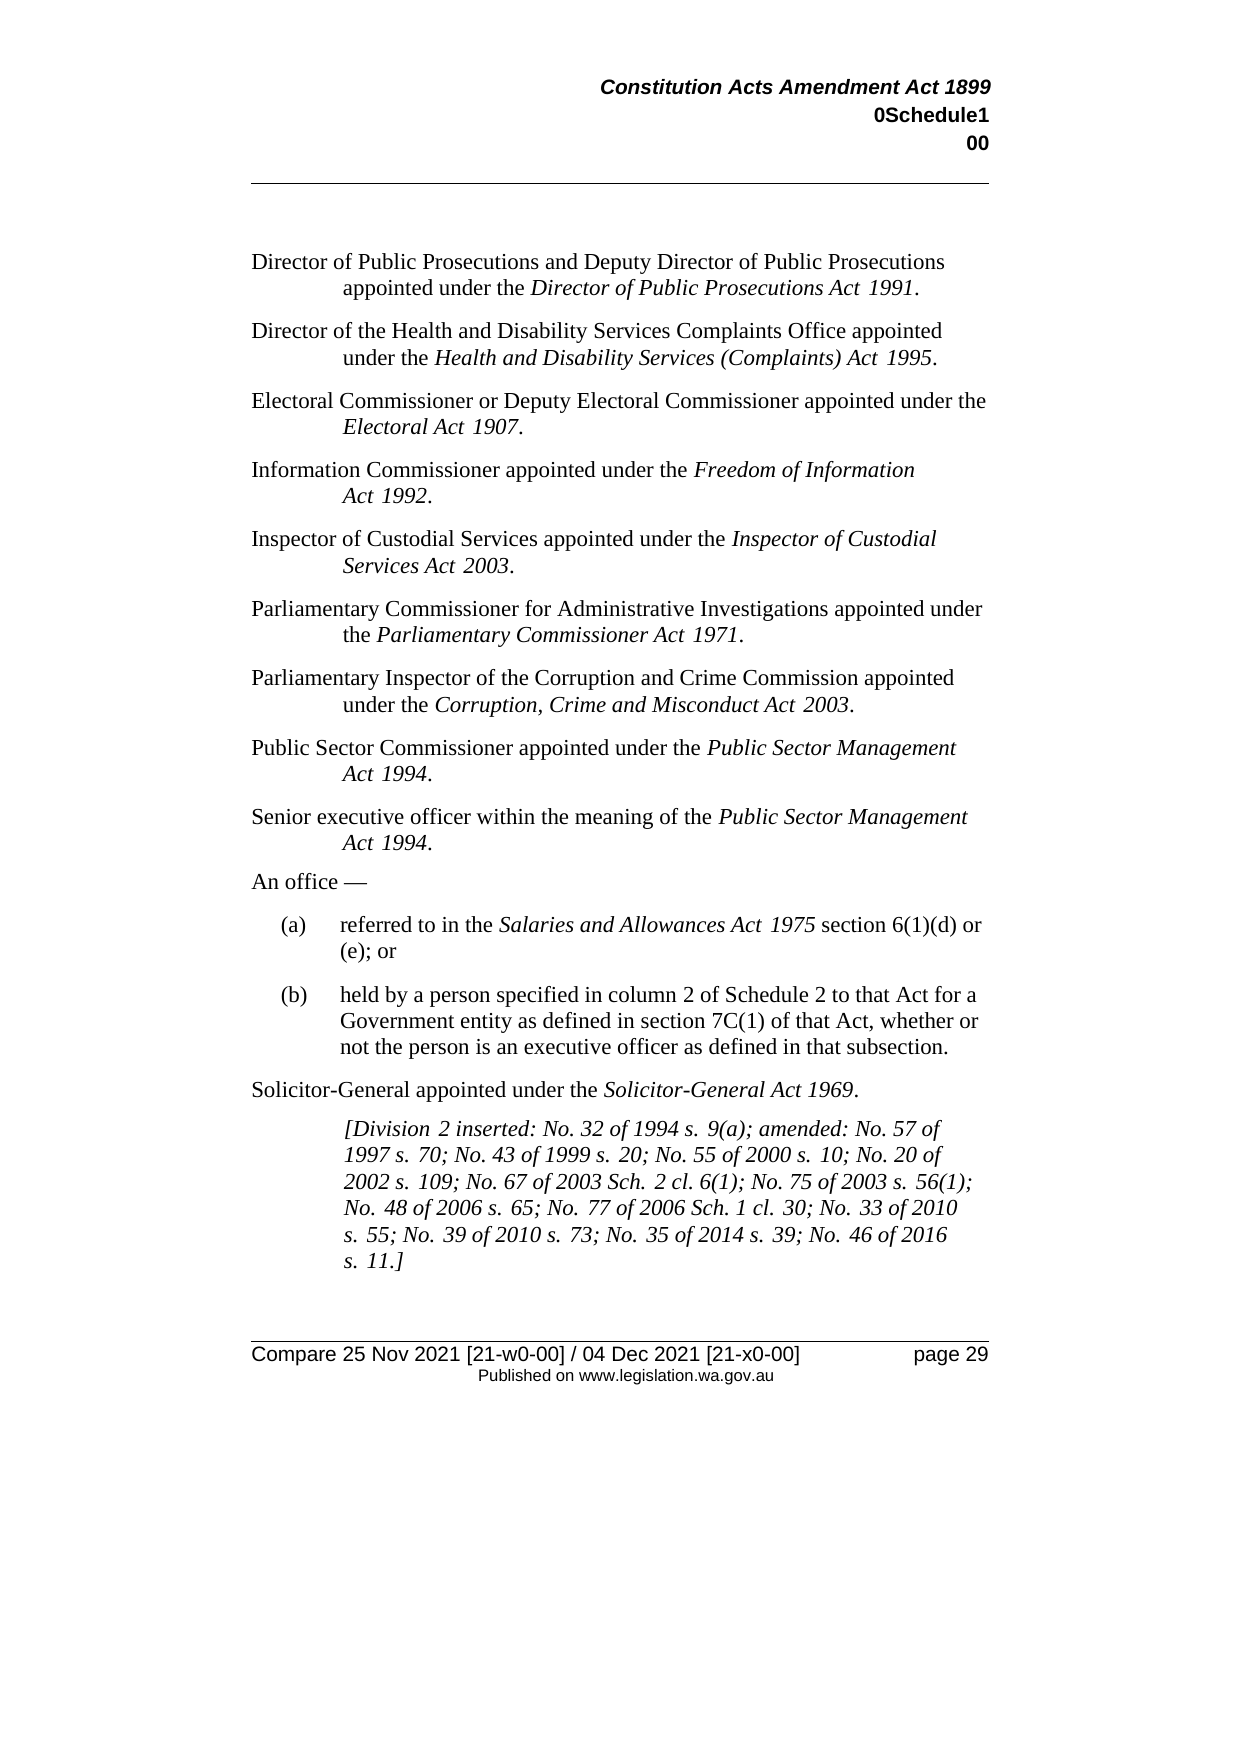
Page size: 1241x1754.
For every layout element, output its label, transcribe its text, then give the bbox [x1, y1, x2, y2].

text Public Sector Commissioner appointed under the Public Sector Management Act 1994. [251, 734, 989, 786]
text (b) held by a person specified in column 2 of Schedule 2 to that Act for a Government entity as defined in section 7C(1) of that Act, whether or not the person is an executive officer as defined in that subsection. [281, 981, 989, 1060]
text Electoral Commissioner or Deputy Electoral Commissioner appointed under the Electoral Act 1907. [251, 387, 989, 439]
text Director of the Health and Disability Services Complaints Office appointed under the Health and Disability Services (Complaints) Act 1995. [251, 317, 989, 370]
text An office — [251, 868, 989, 894]
text Senior executive officer within the meaning of the Public Sector Management Act 1994. [251, 803, 989, 856]
text Director of Public Prosecutions and Deputy Director of Public Prosecutions appointed under the Director of Public Prosecutions Act 1991. [251, 248, 989, 301]
text (a) referred to in the Salaries and Allowances Act 1975 section 6(1)(d) or (e); or [281, 911, 989, 964]
text [Division 2 inserted: No. 32 of 1994 s. 9(a); amended: No. 57 of 1997 s. 70; No. 43 of 1999 s. 20; No. 55 of 2000 s. 10; No. 20 of 2002 s. 109; No. 67 of 2003 Sch. 2 cl. 6(1); No. 75 of 2003 s. 56(1); No. 48 of 2006 s. 65; No. 77 of 2006 Sch. 1 cl. 30; No. 33 of 2010 s. 55; No. 39 of 2010 s. 73; No. 35 of 2014 s. 39; No. 46 of 2016 s. 11.] [251, 1115, 989, 1273]
text Information Commissioner appointed under the Freedom of Information Act 1992. [251, 456, 989, 509]
text Inspector of Custodial Services appointed under the Inspector of Custodial Services Act 2003. [251, 526, 989, 578]
text Parliamentary Commissioner for Administrative Investigations appointed under the Parliamentary Commissioner Act 1971. [251, 595, 989, 648]
text Parliamentary Inspector of the Corruption and Crime Commission appointed under the Corruption, Crime and Misconduct Act 2003. [251, 664, 989, 717]
text Solicitor-General appointed under the Solicitor-General Act 1969. [251, 1076, 989, 1103]
